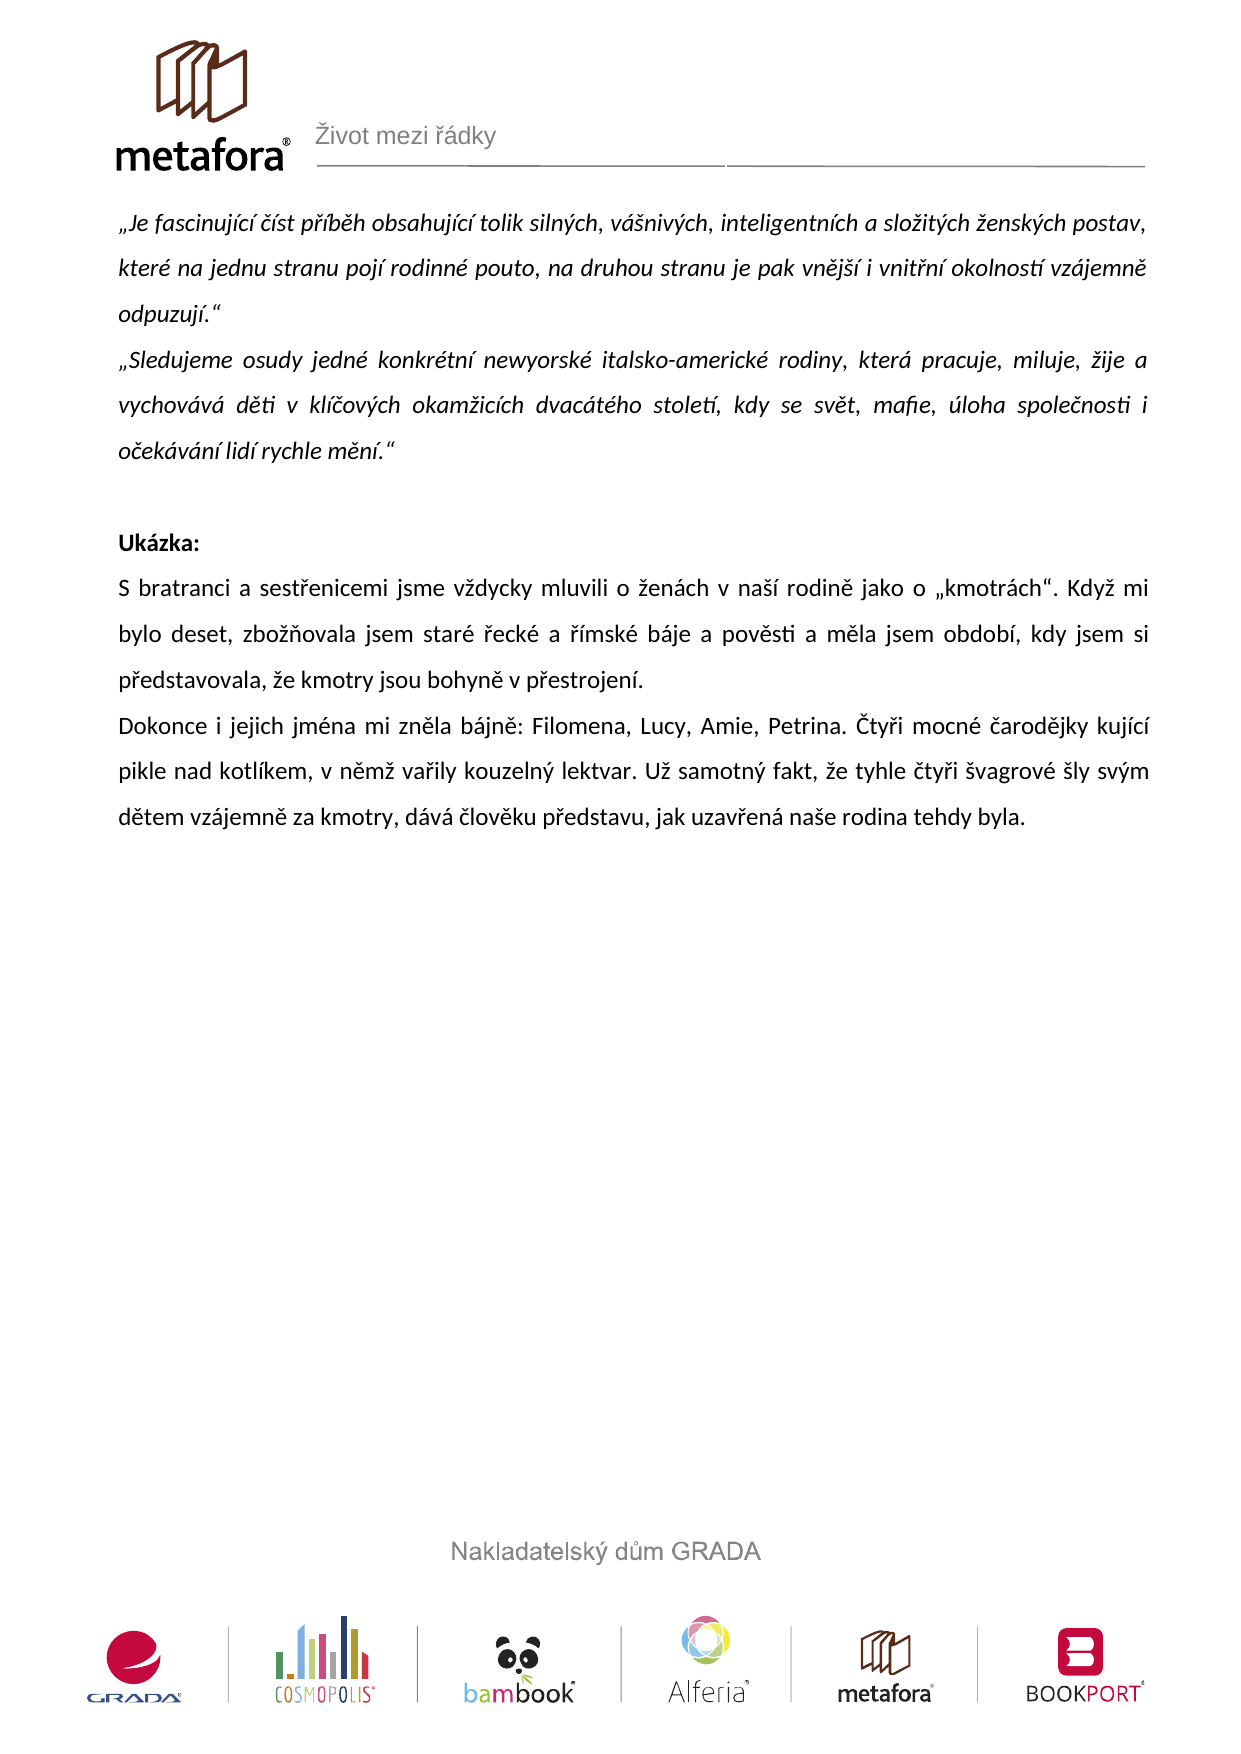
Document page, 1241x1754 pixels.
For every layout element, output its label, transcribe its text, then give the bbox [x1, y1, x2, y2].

text „Sledujeme osudy jedné konkrétní newyorské italsko-americké rodiny, která pracuje, miluje, žije a vychovává děti v klíčových okamžicích dvacátého století, kdy se svět, mafie, úloha společnosti i očekávání lidí rychle mění.“ [118, 344, 1152, 466]
text „Je fascinující číst příběh obsahující tolik silných, vášnivých, inteligentních a složitých ženských postav, které na jednu stranu pojí rodinné pouto, na druhou stranu je pak vnější i vnitřní okolností vzájemně odpuzují.“ [118, 207, 1152, 329]
text Dokonce i jejich jména mi zněla bájně: Filomena, Lucy, Amie, Petrina. Čtyři mocné čarodějky kující pikle nad kotlíkem, v němž vařily kouzelný lektvar. Už samotný fakt, že tyhle čtyři švagrové šly svým dětem vzájemně za kmotry, dává člověku představu, jak uzavřená naše rodina tehdy byla. [118, 710, 1152, 832]
text Ukázka: [118, 527, 1152, 557]
text S bratranci a sestřenicemi jsme vždycky mluvili o ženách v naší rodině jako o „kmotrách“. Když mi bylo deset, zbožňovala jsem staré řecké a římské báje a pověsti a měla jsem období, kdy jsem si představovala, že kmotry jsou bohyně v přestrojení. [118, 573, 1152, 694]
